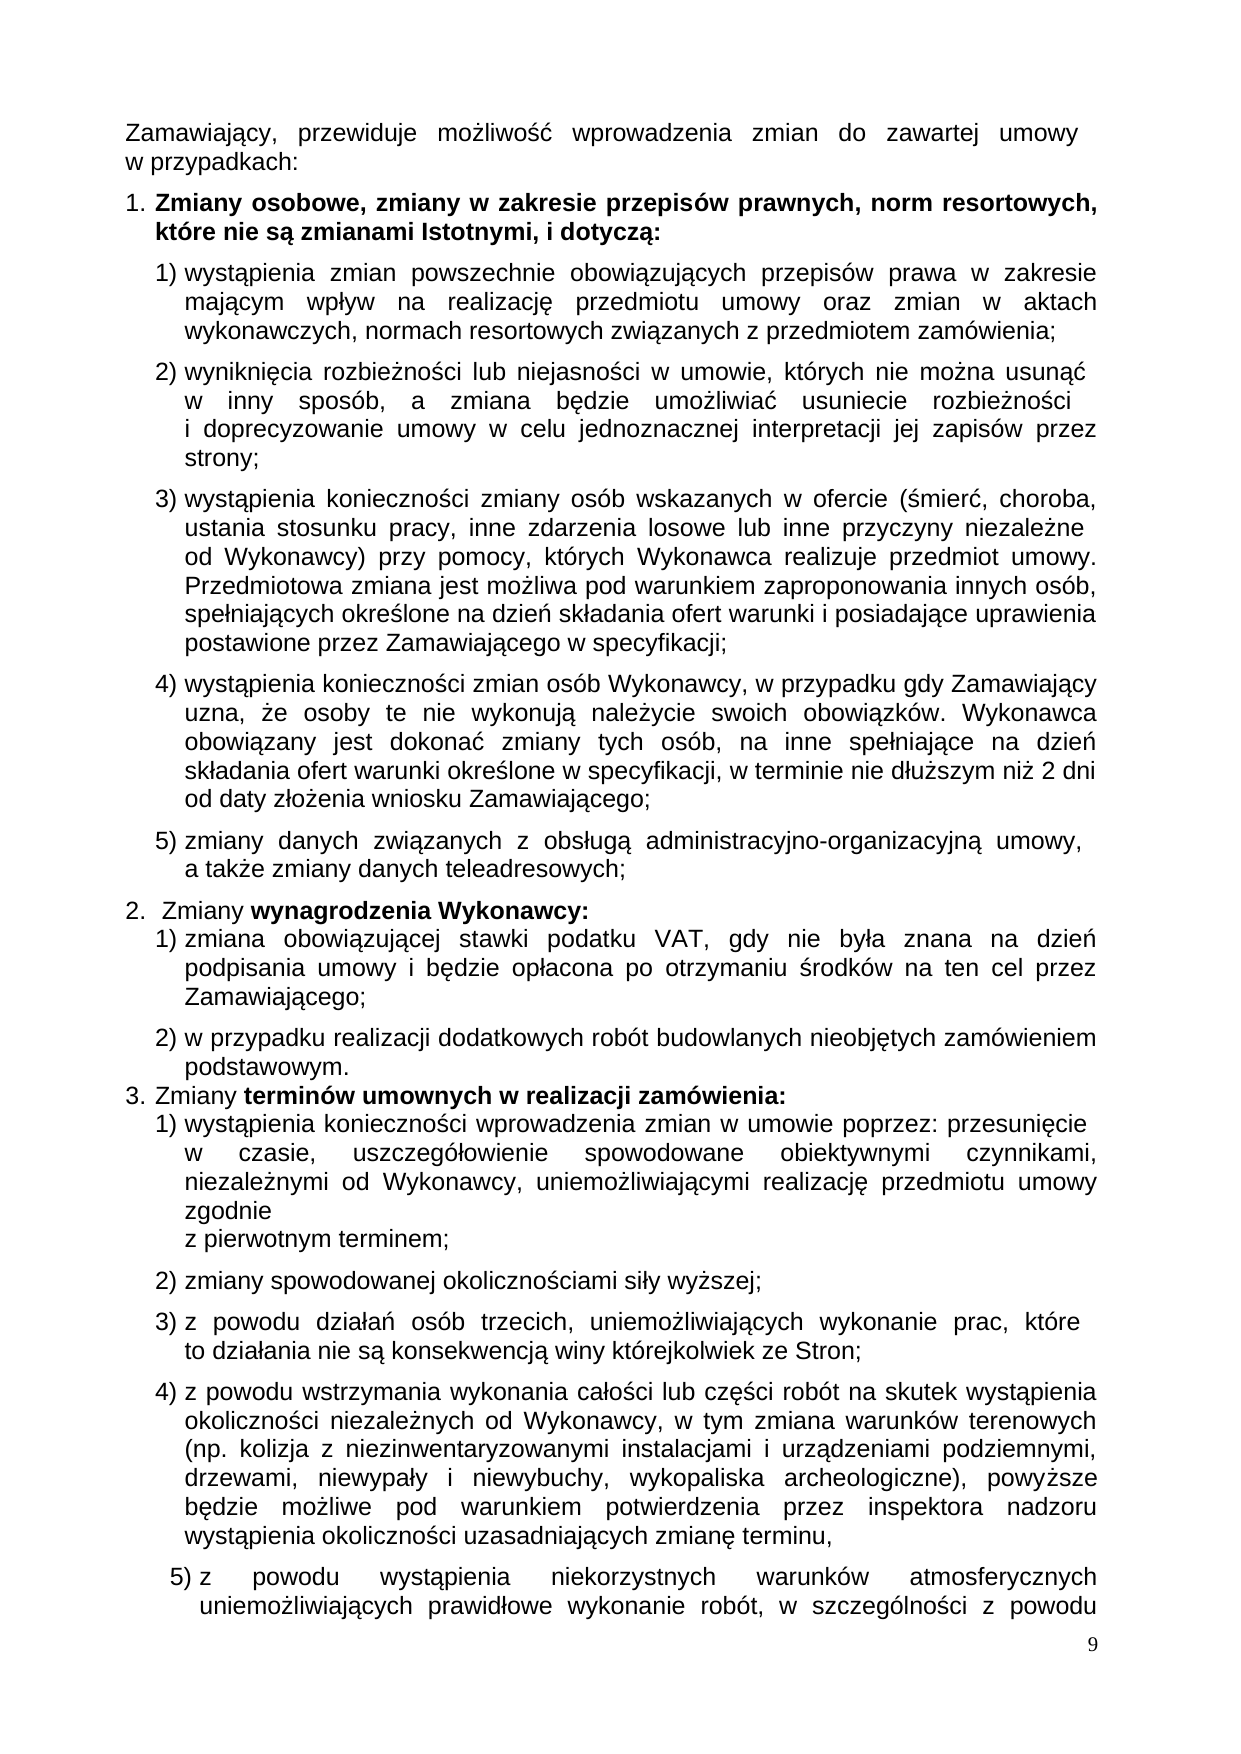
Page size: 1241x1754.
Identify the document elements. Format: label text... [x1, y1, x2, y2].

list wystąpienia konieczności zmian osób Wykonawcy, w przypadku gdy Zamawiający uzna, że osoby te nie wykonują należycie swoich obowiązków. Wykonawca obowiązany jest dokonać zmiany tych osób, na inne spełniające na dzień składania ofert warunki określone w specyfikacji, w terminie nie dłuższym niż 2 dni od daty złożenia wniosku Zamawiającego; [155, 669, 1098, 813]
list wystąpienia konieczności wprowadzenia zmian w umowie poprzez: przesunięcie w czasie, uszczegółowienie spowodowane obiektywnymi czynnikami, niezależnymi od Wykonawcy, uniemożliwiającymi realizację przedmiotu umowy zgodnie z pierwotnym terminem; [155, 1109, 1098, 1253]
list wyniknięcia rozbieżności lub niejasności w umowie, których nie można usunąć w inny sposób, a zmiana będzie umożliwiać usuniecie rozbieżności i doprecyzowanie umowy w celu jednoznacznej interpretacji jej zapisów przez strony; [155, 357, 1098, 472]
list zmiana obowiązującej stawki podatku VAT, gdy nie była znana na dzień podpisania umowy i będzie opłacona po otrzymaniu środków na ten cel przez Zamawiającego; [155, 924, 1098, 1011]
text Zamawiający, przewiduje możliwość wprowadzenia zmian do zawartej umowy w przypadkach: [125, 118, 1099, 176]
list z powodu działań osób trzecich, uniemożliwiających wykonanie prac, które to działania nie są konsekwencją winy którejkolwiek ze Stron; [155, 1307, 1098, 1364]
list z powodu wstrzymania wykonania całości lub części robót na skutek wystąpienia okoliczności niezależnych od Wykonawcy, w tym zmiana warunków terenowych (np. kolizja z niezinwentaryzowanymi instalacjami i urządzeniami podziemnymi, drzewami, niewypały i niewybuchy, wykopaliska archeologiczne), powyższe będzie możliwe pod warunkiem potwierdzenia przez inspektora nadzoru wystąpienia okoliczności uzasadniających zmianę terminu, [155, 1377, 1098, 1549]
list Zmiany terminów umownych w realizacji zamówienia: [125, 1081, 1098, 1109]
list zmiany danych związanych z obsługą administracyjno-organizacyjną umowy, a także zmiany danych teleadresowych; [155, 826, 1098, 883]
list zmiany spowodowanej okolicznościami siły wyższej; [155, 1266, 1098, 1294]
list Zmiany wynagrodzenia Wykonawcy: [125, 896, 1098, 924]
list Zmiany osobowe, zmiany w zakresie przepisów prawnych, norm resortowych, które nie są zmianami Istotnymi, i dotyczą: [125, 188, 1098, 246]
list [169, 1562, 1098, 1619]
list wystąpienia zmian powszechnie obowiązujących przepisów prawa w zakresie mającym wpływ na realizację przedmiotu umowy oraz zmian w aktach wykonawczych, normach resortowych związanych z przedmiotem zamówienia; [155, 258, 1098, 344]
list w przypadku realizacji dodatkowych robót budowlanych nieobjętych zamówieniem podstawowym. [155, 1023, 1098, 1081]
list wystąpienia konieczności zmiany osób wskazanych w ofercie (śmierć, choroba, ustania stosunku pracy, inne zdarzenia losowe lub inne przyczyny niezależne od Wykonawcy) przy pomocy, których Wykonawca realizuje przedmiot umowy. Przedmiotowa zmiana jest możliwa pod warunkiem zaproponowania innych osób, spełniających określone na dzień składania ofert warunki i posiadające uprawienia postawione przez Zamawiającego w specyfikacji; [155, 484, 1098, 657]
